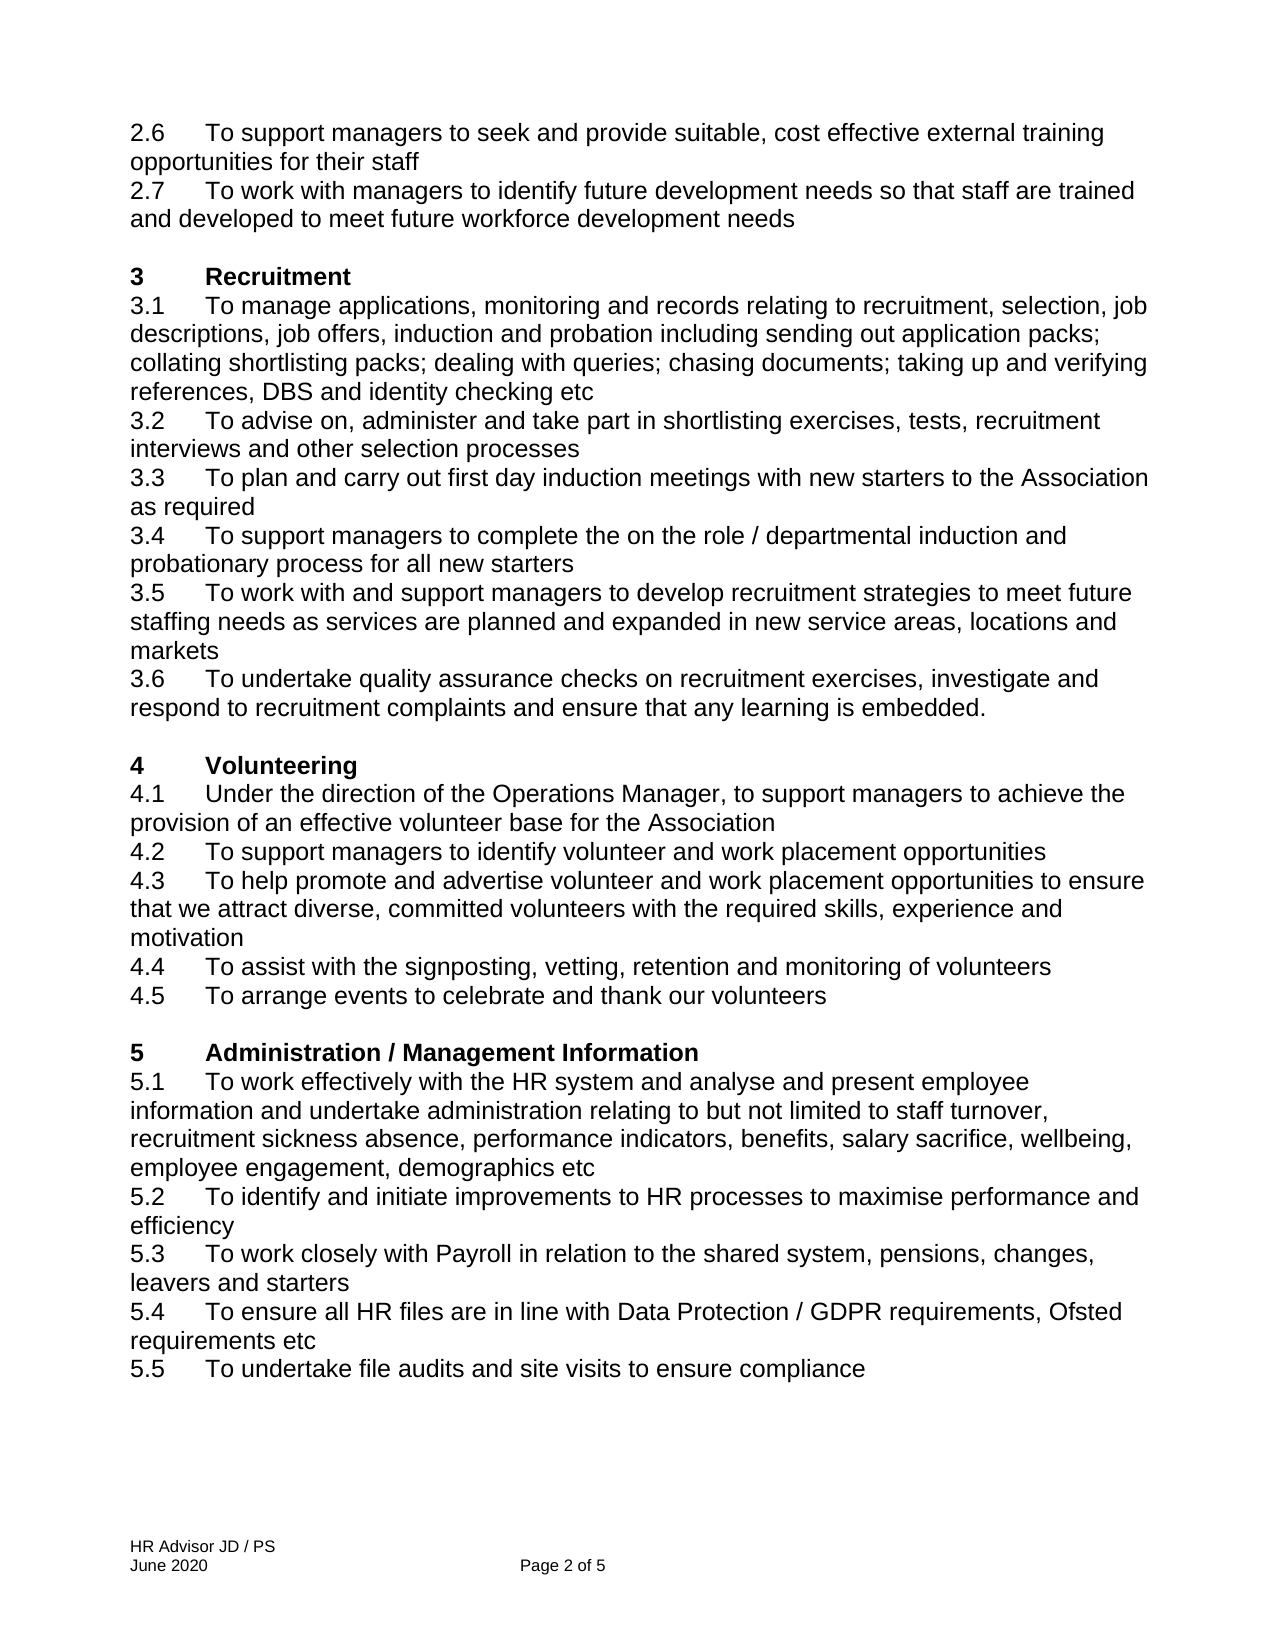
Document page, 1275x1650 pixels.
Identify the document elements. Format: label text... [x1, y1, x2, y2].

text 5.5 To undertake file audits and site visits to ensure compliance [130, 1354, 1151, 1383]
text 2.7 To work with managers to identify future development needs so that staff are trained and developed to meet future workforce development needs [130, 176, 1151, 233]
text 4.5 To arrange events to celebrate and thank our volunteers [130, 981, 1151, 1009]
text 4.4 To assist with the signposting, vetting, retention and monitoring of volunteers [130, 952, 1151, 981]
text 4.2 To support managers to identify volunteer and work placement opportunities [130, 837, 1151, 866]
text 3.6 To undertake quality assurance checks on recruitment exercises, investigate and respond to recruitment complaints and ensure that any learning is embedded. [130, 664, 1151, 722]
text 2.6 To support managers to seek and provide suitable, cost effective external training opportunities for their staff [130, 118, 1151, 176]
text 4 Volunteering [130, 751, 1151, 779]
text 3.1 To manage applications, monitoring and records relating to recruitment, selection, job descriptions, job offers, induction and probation including sending out application packs; collating shortlisting packs; dealing with queries; chasing documents; taking up and verifying references, DBS and identity checking etc [130, 291, 1151, 406]
text 4.3 To help promote and advertise volunteer and work placement opportunities to ensure that we attract diverse, committed volunteers with the required skills, experience and motivation [130, 866, 1151, 952]
text 5.4 To ensure all HR files are in line with Data Protection / GDPR requirements, Ofsted requirements etc [130, 1297, 1151, 1354]
text 5 Administration / Management Information [130, 1038, 1151, 1067]
text 5.3 To work closely with Payroll in relation to the shared system, pensions, changes, leavers and starters [130, 1239, 1151, 1297]
text 3.3 To plan and carry out first day induction meetings with new starters to the Association as required [130, 463, 1151, 521]
text 5.2 To identify and initiate improvements to HR processes to maximise performance and efficiency [130, 1182, 1151, 1239]
text 3.5 To work with and support managers to develop recruitment strategies to meet future staffing needs as services are planned and expanded in new service areas, locations and markets [130, 578, 1151, 664]
text 4.1 Under the direction of the Operations Manager, to support managers to achieve the provision of an effective volunteer base for the Association [130, 779, 1151, 837]
text 3.2 To advise on, administer and take part in shortlisting exercises, tests, recruitment interviews and other selection processes [130, 406, 1151, 463]
text 3 Recruitment [130, 262, 1151, 291]
text 3.4 To support managers to complete the on the role / departmental induction and probationary process for all new starters [130, 521, 1151, 578]
text 5.1 To work effectively with the HR system and analyse and present employee information and undertake administration relating to but not limited to staff turnover, recruitment sickness absence, performance indicators, benefits, salary sacrifice, wellbeing, employee engagement, demographics etc [130, 1067, 1151, 1182]
